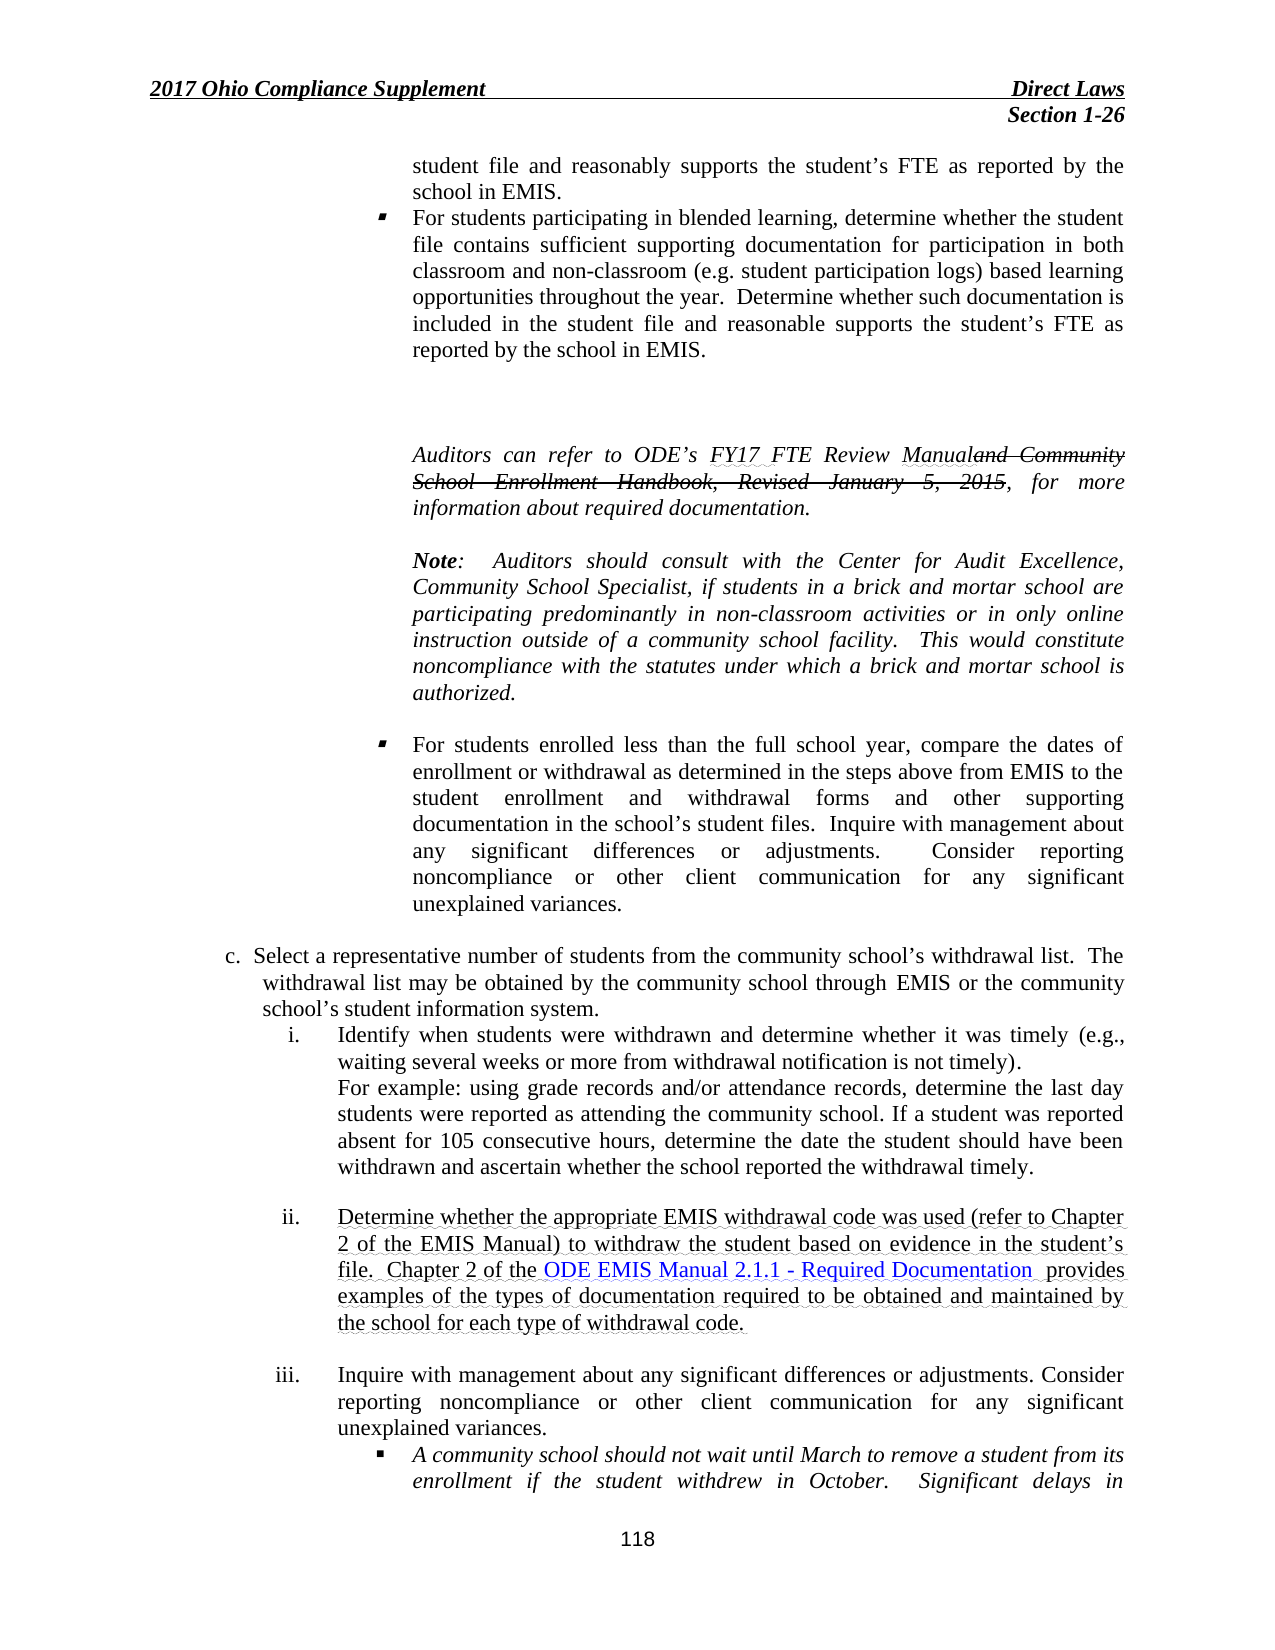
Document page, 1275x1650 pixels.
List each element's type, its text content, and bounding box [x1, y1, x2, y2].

list For students enrolled less than the full school year, compare the dates of enrollment or withdrawal as determined in the steps above from EMIS to the student enrollment and withdrawal forms and other supporting documentation in the school’s student files. Inquire with management about any significant differences or adjustments. Consider reporting noncompliance or other client communication for any significant unexplained variances. [375, 731, 1125, 916]
list Auditors can refer to ODE’s FY17 FTE Review Manualand Community School Enrollment Handbook, Revised January 5, 2015, for more information about required documentation. [412, 442, 1125, 521]
list Inquire with management about any significant differences or adjustments. Consider reporting noncompliance or other client communication for any significant unexplained variances. [300, 1362, 1125, 1441]
list Identify when students were withdrawn and determine whether it was timely (e.g., waiting several weeks or more from withdrawal notification is not timely). [300, 1021, 1125, 1074]
text Note: Auditors should consult with the Center for Audit Excellence, Community School Specialist, if students in a brick and mortar school are participating predominantly in non-classroom activities or in only online instruction outside of a community school facility. This would constitute noncompliance with the statutes under which a brick and mortar school is authorized. [412, 547, 1125, 705]
list Select a representative number of students from the community school’s withdrawal list. The withdrawal list may be obtained by the community school through EMIS or the community school’s student information system. [225, 942, 1125, 1021]
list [375, 152, 1125, 204]
list For students participating in blended learning, determine whether the student file contains sufficient supporting documentation for participation in both classroom and non-classroom (e.g. student participation logs) based learning opportunities throughout the year. Determine whether such documentation is included in the student file and reasonable supports the student’s FTE as reported by the school in EMIS. [375, 204, 1125, 362]
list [375, 1441, 1125, 1493]
text For example: using grade records and/or attendance records, determine the last day students were reported as attending the community school. If a student was reported absent for 105 consecutive hours, determine the date the student should have been withdrawn and ascertain whether the school reported the withdrawal timely. [337, 1074, 1125, 1179]
list Determine whether the appropriate EMIS withdrawal code was used (refer to Chapter 2 of the EMIS Manual) to withdraw the student based on evidence in the student’s file. Chapter 2 of the ODE EMIS Manual 2.1.1 - Required Documentation provides examples of the types of documentation required to be obtained and maintained by the school for each type of withdrawal code. [300, 1203, 1125, 1335]
